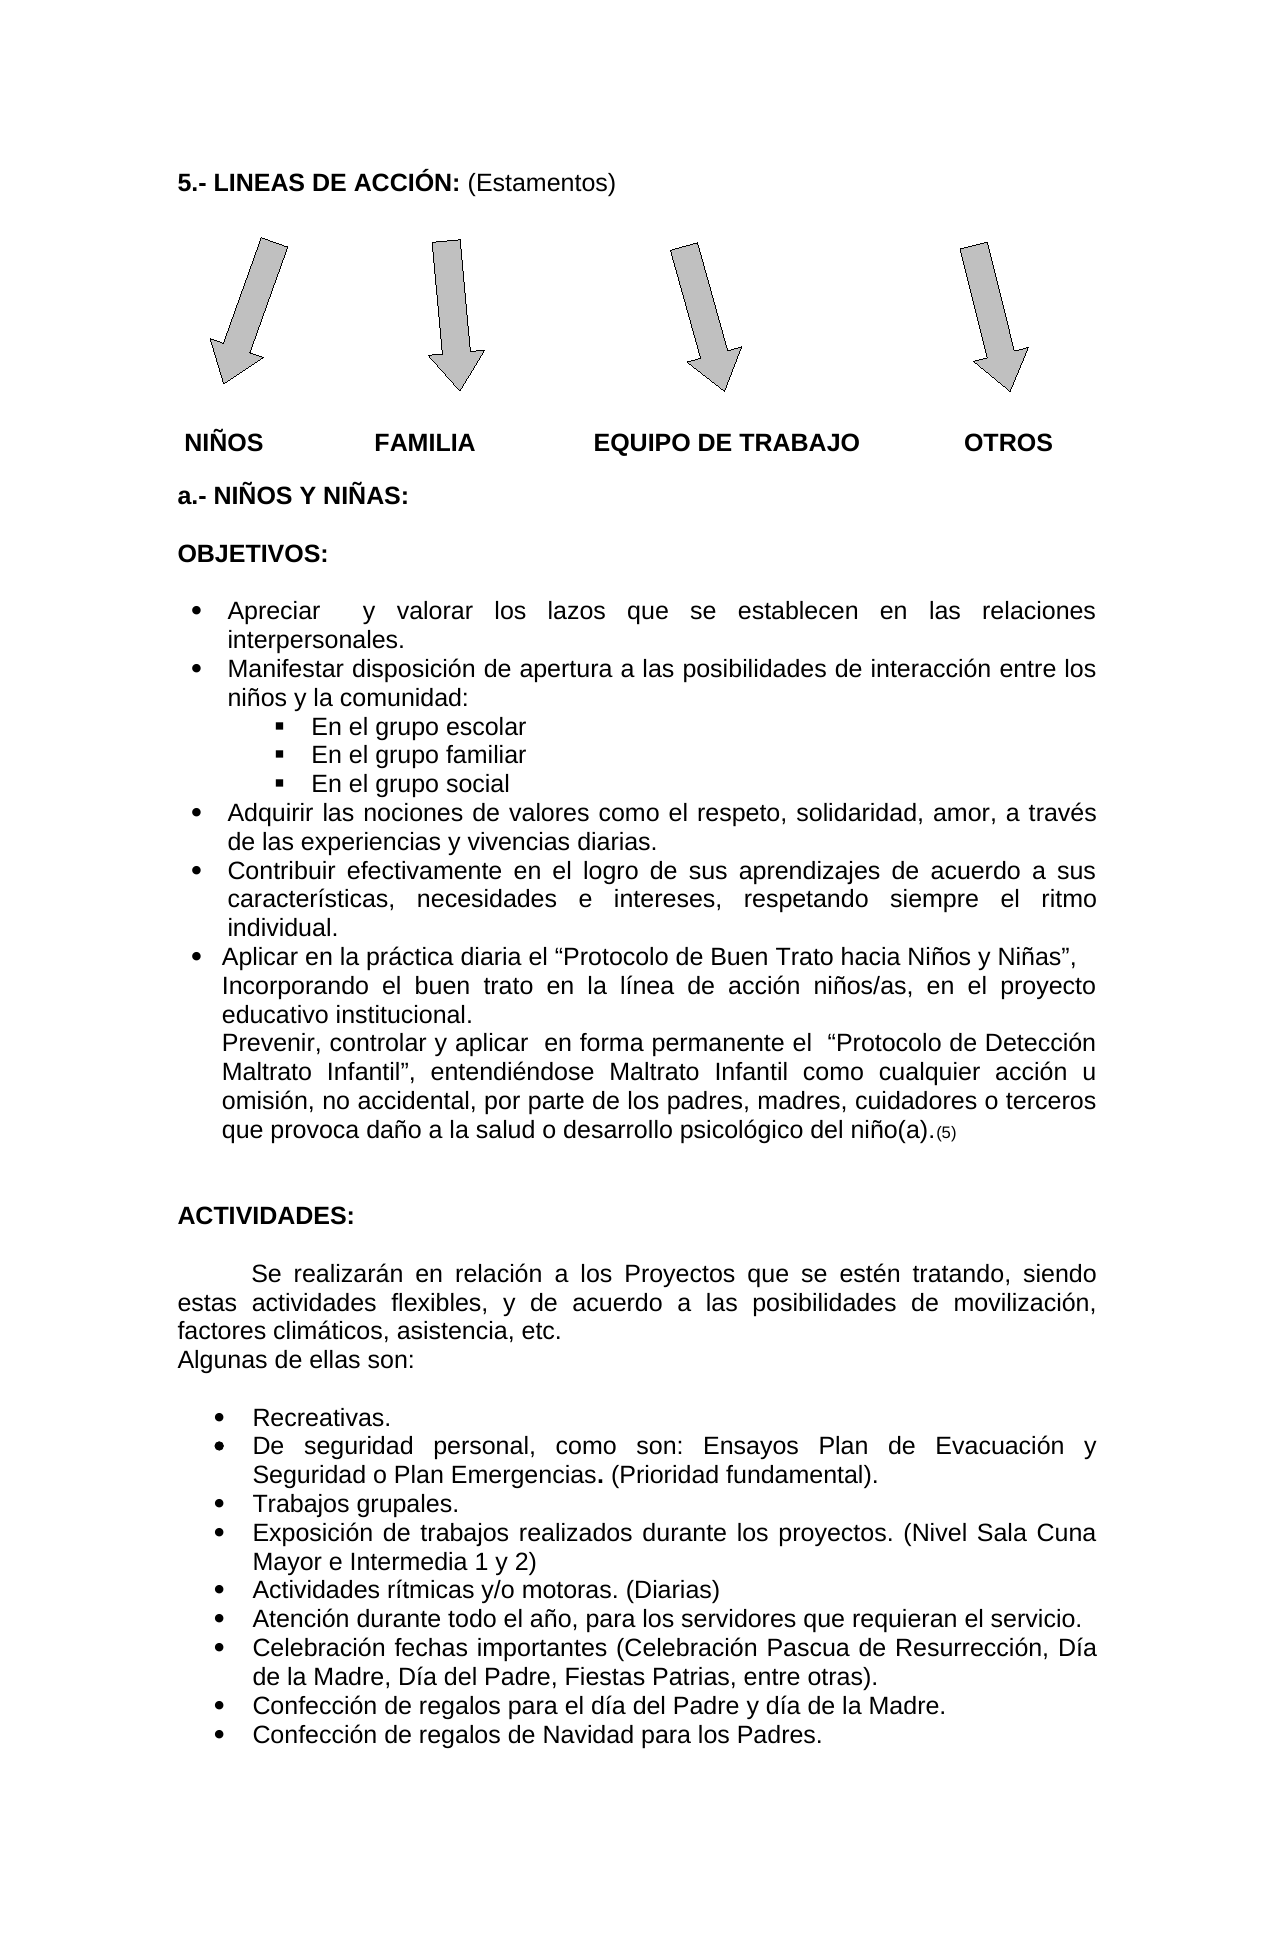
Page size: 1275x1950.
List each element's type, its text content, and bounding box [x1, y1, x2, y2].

list Confección de regalos para el día del Padre y día de la Madre. [215, 1691, 1098, 1719]
text a.- NIÑOS Y NIÑAS: [177, 481, 1098, 510]
list Apreciar y valorar los lazos que se establecen en las relaciones interpersonales. [192, 596, 1098, 654]
text OBJETIVOS: [177, 539, 1098, 567]
list Recreativas. [215, 1402, 1098, 1431]
text 5.- LINEAS DE ACCIÓN: (Estamentos) [177, 168, 1098, 197]
list Incorporando el buen trato en la línea de acción niños/as, en el proyecto educativo institucional. [222, 971, 1098, 1028]
list Manifestar disposición de apertura a las posibilidades de interacción entre los niños y la comunidad: [192, 654, 1098, 711]
text NIÑOS FAMILIA EQUIPO DE TRABAJO OTROS [177, 428, 1098, 457]
list De seguridad personal, como son: Ensayos Plan de Evacuación y Seguridad o Plan Emergencias. (Prioridad fundamental). [215, 1431, 1098, 1489]
list Adquirir las nociones de valores como el respeto, solidaridad, amor, a través de las experiencias y vivencias diarias. [192, 798, 1098, 856]
list Contribuir efectivamente en el logro de sus aprendizajes de acuerdo a sus características, necesidades e intereses, respetando siempre el ritmo individual. [192, 856, 1098, 942]
list Actividades rítmicas y/o motoras. (Diarias) [215, 1575, 1098, 1604]
text Algunas de ellas son: [177, 1345, 1098, 1374]
list En el grupo escolar [274, 711, 1098, 740]
list Exposición de trabajos realizados durante los proyectos. (Nivel Sala Cuna Mayor e Intermedia 1 y 2) [215, 1518, 1098, 1575]
list Trabajos grupales. [215, 1489, 1098, 1518]
text ACTIVIDADES: [177, 1201, 1098, 1230]
list Celebración fechas importantes (Celebración Pascua de Resurrección, Día de la Madre, Día del Padre, Fiestas Patrias, entre otras). [215, 1633, 1098, 1691]
list Prevenir, controlar y aplicar en forma permanente el “Protocolo de Detección Maltrato Infantil”, entendiéndose Maltrato Infantil como cualquier acción u omisión, no accidental, por parte de los padres, madres, cuidadores o terceros que provoca daño a la salud o desarrollo psicológico del niño(a).(5) [222, 1028, 1098, 1143]
list En el grupo familiar [274, 740, 1098, 769]
text Se realizarán en relación a los Proyectos que se estén tratando, siendo estas actividades flexibles, y de acuerdo a las posibilidades de movilización, factores climáticos, asistencia, etc. [177, 1259, 1098, 1345]
list Confección de regalos de Navidad para los Padres. [215, 1719, 1098, 1748]
list Aplicar en la práctica diaria el “Protocolo de Buen Trato hacia Niños y Niñas”, [192, 942, 1098, 971]
list Atención durante todo el año, para los servidores que requieran el servicio. [215, 1604, 1098, 1633]
list En el grupo social [274, 769, 1098, 798]
